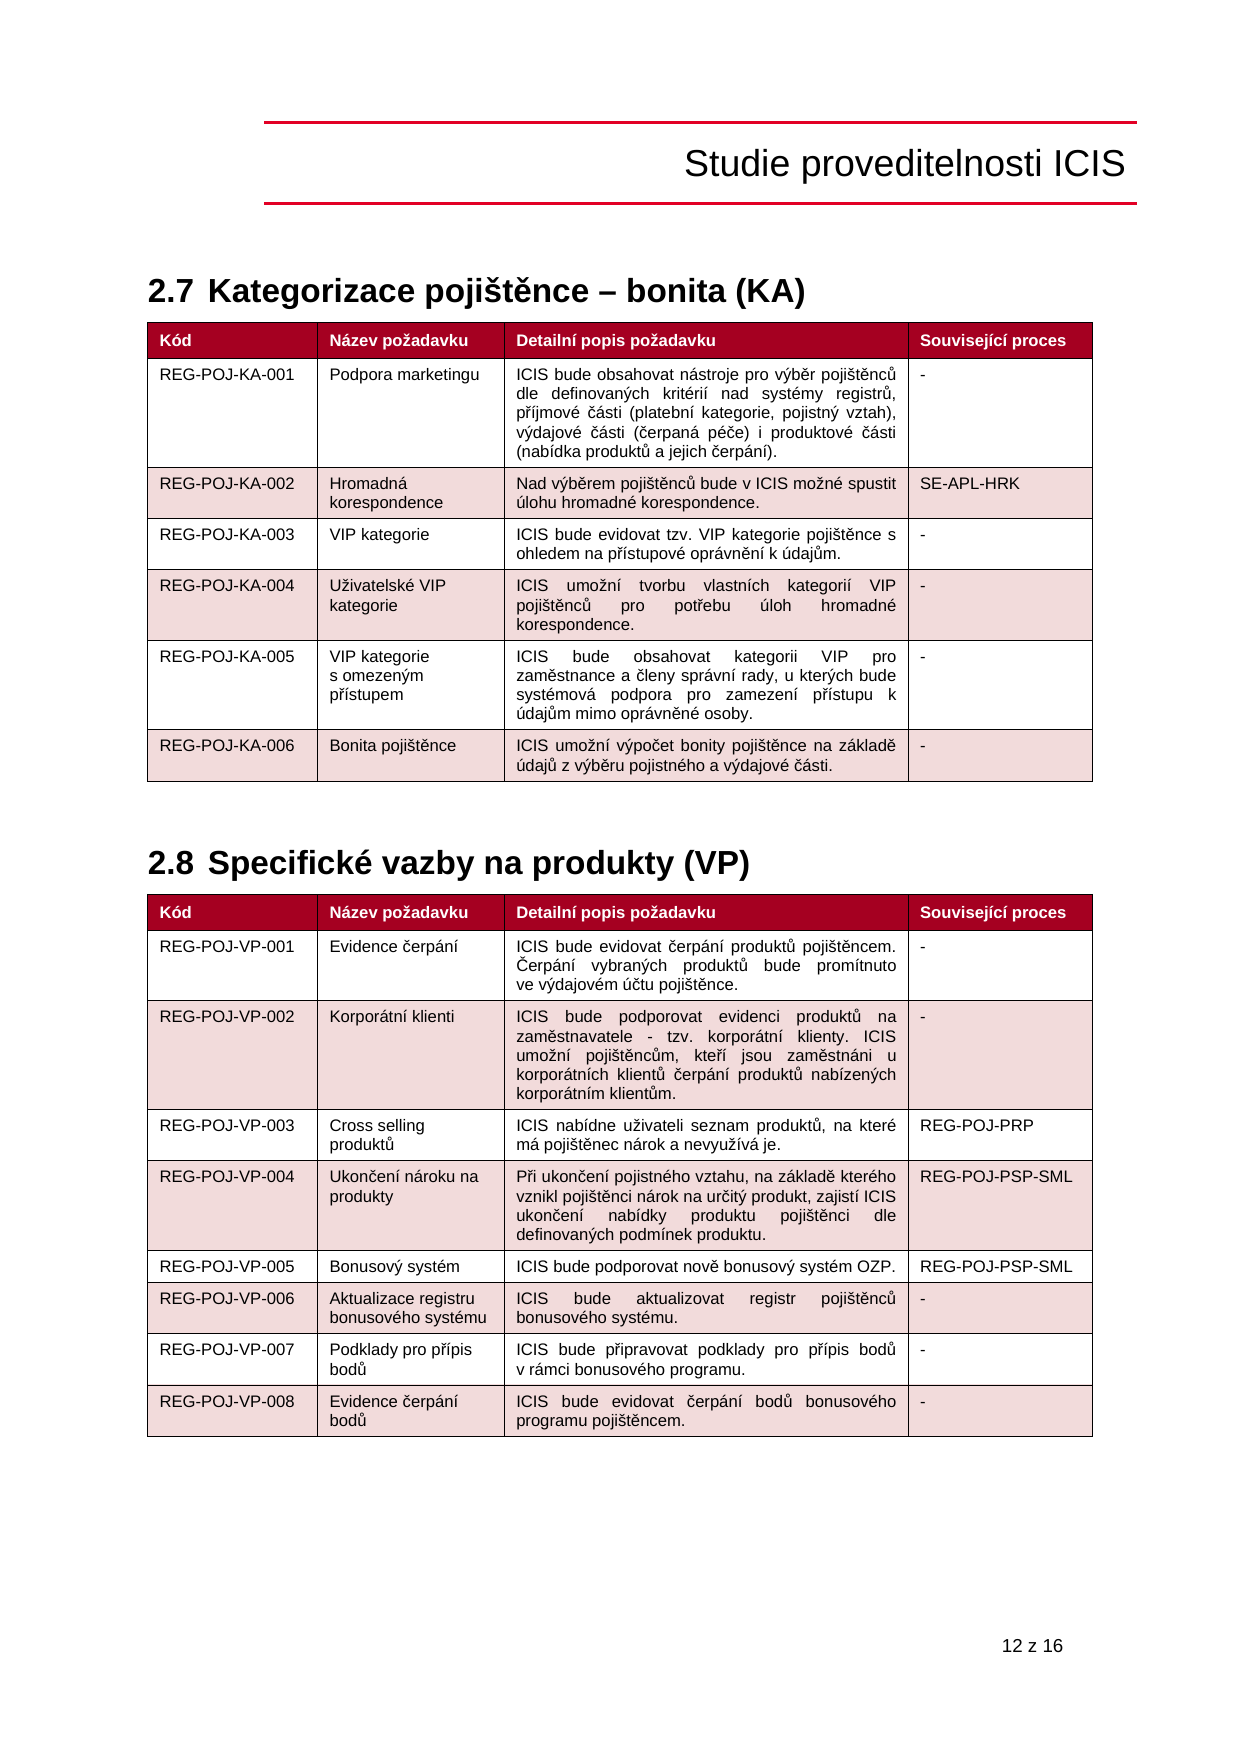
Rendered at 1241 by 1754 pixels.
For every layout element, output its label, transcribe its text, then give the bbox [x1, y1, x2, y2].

table_cell ICIS bude podporovat nově bonusový systém OZP. [505, 1251, 908, 1282]
table_cell Evidence čerpání bodů [318, 1386, 504, 1436]
table_cell ICIS bude obsahovat nástroje pro výběr pojištěnců dle definovaných kritérií nad systémy registrů, příjmové části (platební kategorie, pojistný vztah), výdajové části (čerpaná péče) i produktové části (nabídka produktů a jejich čerpání). [505, 359, 908, 467]
table_cell REG-POJ-PSP-SML [909, 1161, 1092, 1250]
table_cell Uživatelské VIP kategorie [318, 570, 504, 640]
table_cell ICIS bude aktualizovat registr pojištěnců bonusového systému. [505, 1283, 908, 1333]
table_cell Evidence čerpání [318, 931, 504, 1000]
table_header Název požadavku [318, 323, 504, 358]
table_cell REG-POJ-VP-004 [148, 1161, 317, 1250]
table_cell Při ukončení pojistného vztahu, na základě kterého vznikl pojištěnci nárok na určitý produkt, zajistí ICIS ukončení nabídky produktu pojištěnci dle definovaných podmínek produktu. [505, 1161, 908, 1250]
table_cell Bonusový systém [318, 1251, 504, 1282]
table_cell Korporátní klienti [318, 1001, 504, 1109]
table_cell REG-POJ-PSP-SML [909, 1251, 1092, 1282]
table_cell REG-POJ-VP-005 [148, 1251, 317, 1282]
subtitle Kategorizace pojištěnce – bonita (KA) [148, 271, 1093, 309]
table_cell REG-POJ-VP-006 [148, 1283, 317, 1333]
table_cell REG-POJ-KA-003 [148, 519, 317, 569]
table_cell REG-POJ-VP-003 [148, 1110, 317, 1160]
table_cell SE-APL-HRK [909, 468, 1092, 518]
table_cell - [909, 519, 1092, 569]
table_header Detailní popis požadavku [505, 323, 908, 358]
table_header Kód [148, 323, 317, 358]
table_cell ICIS bude evidovat čerpání produktů pojištěncem. Čerpání vybraných produktů bude promítnuto ve výdajovém účtu pojištěnce. [505, 931, 908, 1000]
table_cell VIP kategorie s omezeným přístupem [318, 641, 504, 729]
table_cell - [909, 1001, 1092, 1109]
table_header Související proces [909, 323, 1092, 358]
table_cell ICIS bude připravovat podklady pro přípis bodů v rámci bonusového programu. [505, 1334, 908, 1384]
table_cell REG-POJ-KA-001 [148, 359, 317, 467]
table_cell Ukončení nároku na produkty [318, 1161, 504, 1250]
table_cell - [909, 1283, 1092, 1333]
table_header Kód [148, 895, 317, 930]
table_cell - [909, 570, 1092, 640]
table_cell Podklady pro přípis bodů [318, 1334, 504, 1384]
table_cell Cross selling produktů [318, 1110, 504, 1160]
table_cell REG-POJ-KA-002 [148, 468, 317, 518]
table_header Související proces [909, 895, 1092, 930]
table_cell - [909, 931, 1092, 1000]
table_cell ICIS bude evidovat tzv. VIP kategorie pojištěnce s ohledem na přístupové oprávnění k údajům. [505, 519, 908, 569]
table_cell - [909, 641, 1092, 729]
table_cell REG-POJ-VP-002 [148, 1001, 317, 1109]
table_cell - [909, 730, 1092, 781]
table_cell VIP kategorie [318, 519, 504, 569]
table_cell REG-POJ-VP-007 [148, 1334, 317, 1384]
subtitle Specifické vazby na produkty (VP) [148, 843, 1093, 881]
table_cell ICIS umožní tvorbu vlastních kategorií VIP pojištěnců pro potřebu úloh hromadné korespondence. [505, 570, 908, 640]
table_cell Aktualizace registru bonusového systému [318, 1283, 504, 1333]
table_cell ICIS bude podporovat evidenci produktů na zaměstnavatele - tzv. korporátní klienty. ICIS umožní pojištěncům, kteří jsou zaměstnáni u korporátních klientů čerpání produktů nabízených korporátním klientům. [505, 1001, 908, 1109]
table_cell REG-POJ-VP-008 [148, 1386, 317, 1436]
table_cell Bonita pojištěnce [318, 730, 504, 781]
table_cell ICIS bude evidovat čerpání bodů bonusového programu pojištěncem. [505, 1386, 908, 1436]
table_cell REG-POJ-KA-005 [148, 641, 317, 729]
table_cell ICIS bude obsahovat kategorii VIP pro zaměstnance a členy správní rady, u kterých bude systémová podpora pro zamezení přístupu k údajům mimo oprávněné osoby. [505, 641, 908, 729]
table_cell REG-POJ-PRP [909, 1110, 1092, 1160]
table_cell Nad výběrem pojištěnců bude v ICIS možné spustit úlohu hromadné korespondence. [505, 468, 908, 518]
table_cell ICIS umožní výpočet bonity pojištěnce na základě údajů z výběru pojistného a výdajové části. [505, 730, 908, 781]
table_header Název požadavku [318, 895, 504, 930]
table_cell - [909, 1334, 1092, 1384]
table_header Detailní popis požadavku [505, 895, 908, 930]
table_cell - [909, 359, 1092, 467]
table_cell ICIS nabídne uživateli seznam produktů, na které má pojištěnec nárok a nevyužívá je. [505, 1110, 908, 1160]
table_cell REG-POJ-VP-001 [148, 931, 317, 1000]
table_cell REG-POJ-KA-004 [148, 570, 317, 640]
table_cell - [909, 1386, 1092, 1436]
table_cell Hromadná korespondence [318, 468, 504, 518]
table_cell REG-POJ-KA-006 [148, 730, 317, 781]
table_cell Podpora marketingu [318, 359, 504, 467]
